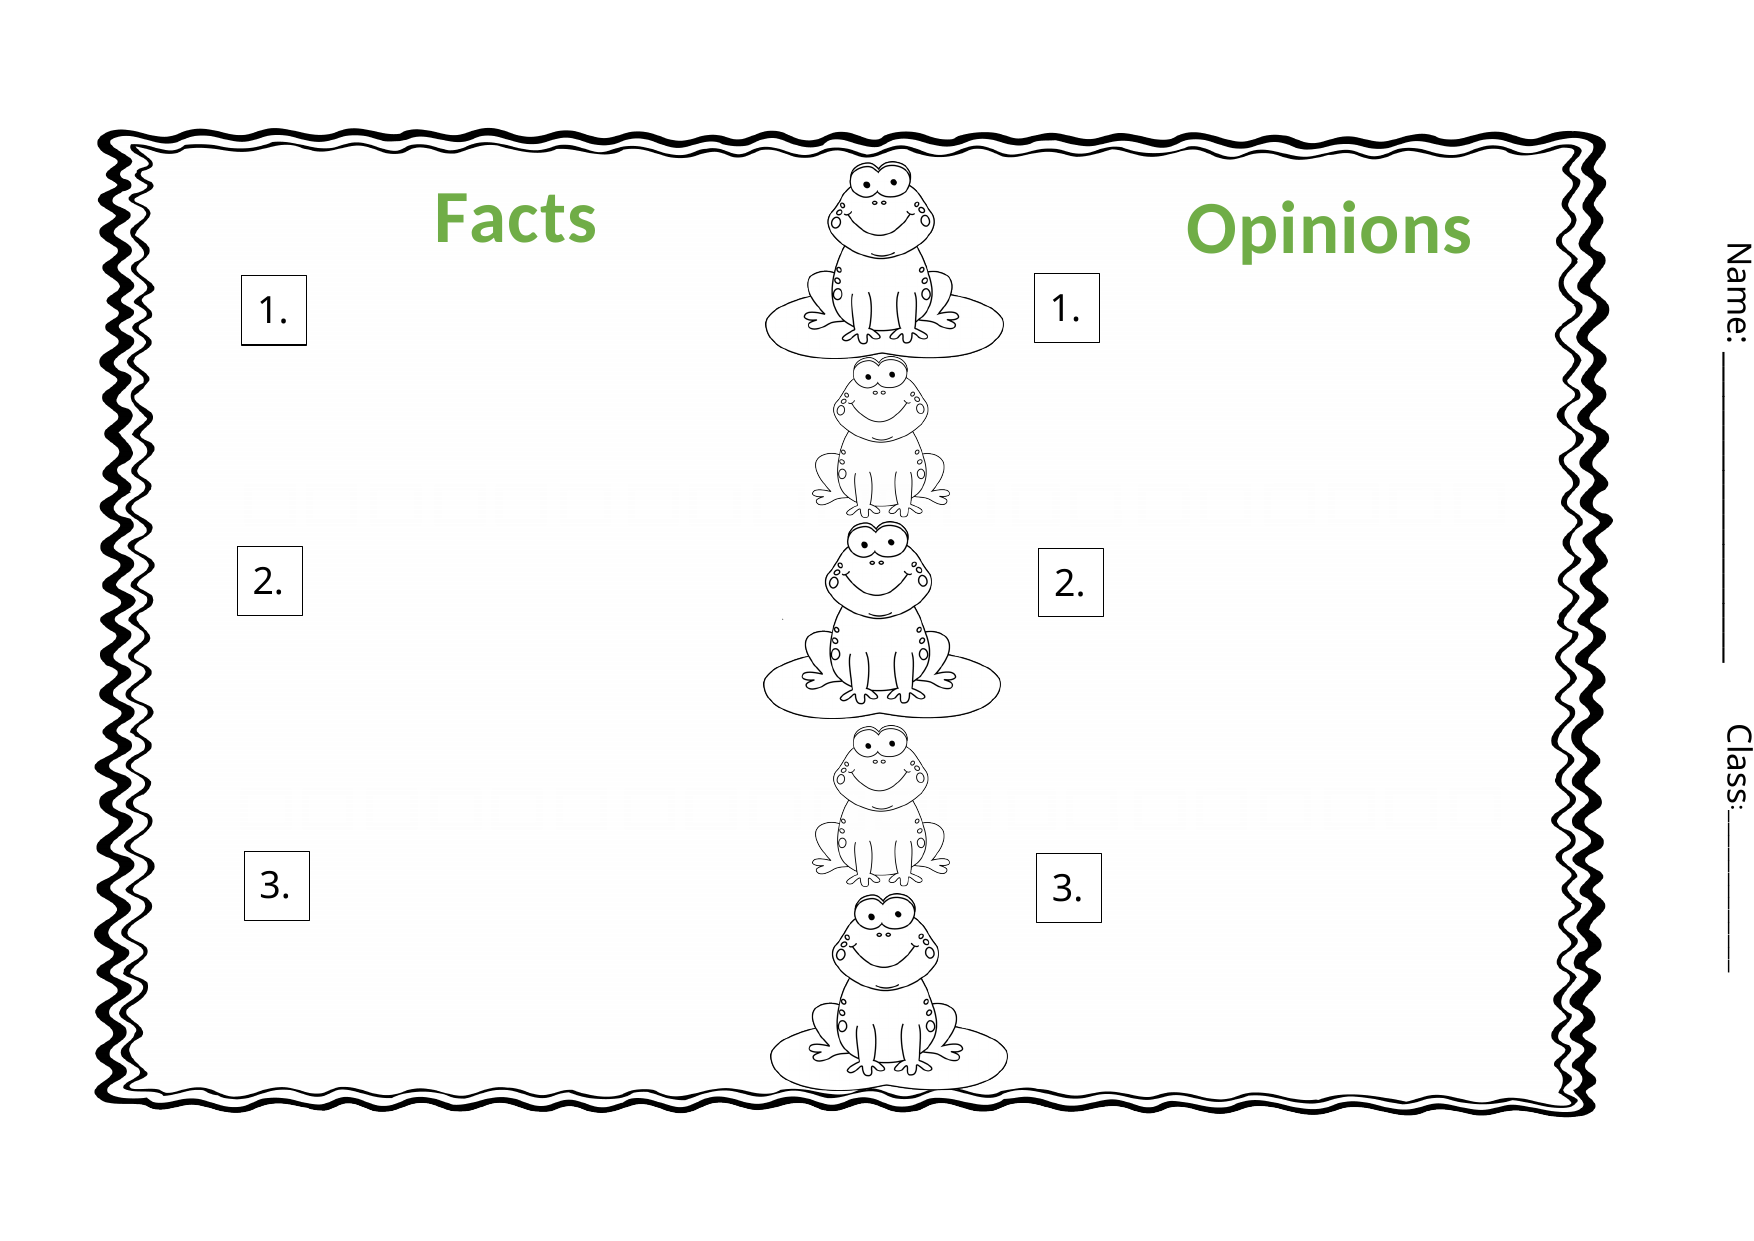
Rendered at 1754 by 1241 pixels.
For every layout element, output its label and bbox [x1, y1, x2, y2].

picture [75, 104, 1631, 1125]
